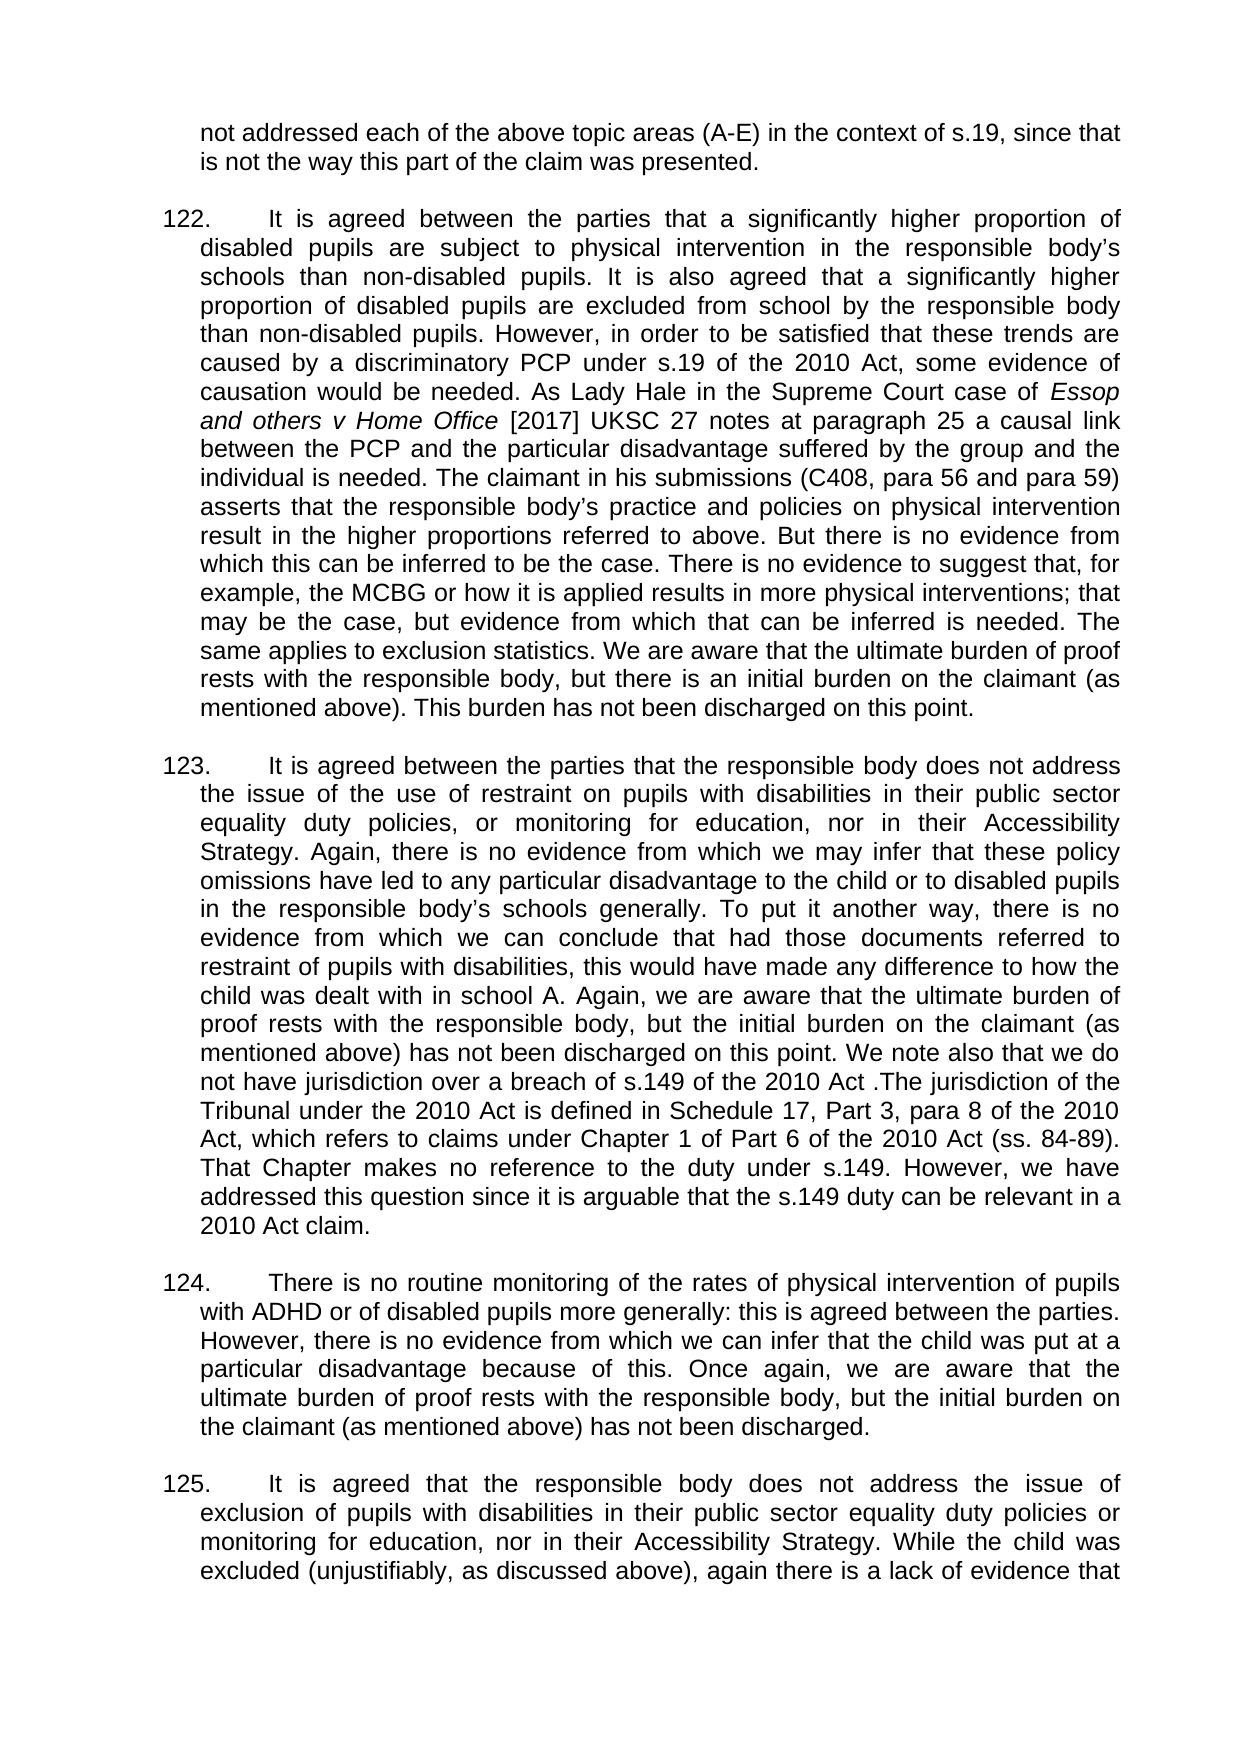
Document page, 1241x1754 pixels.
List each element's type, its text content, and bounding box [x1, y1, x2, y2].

list There is no routine monitoring of the rates of physical intervention of pupils with ADHD or of disabled pupils more generally: this is agreed between the parties. However, there is no evidence from which we can infer that the child was put at a particular disadvantage because of this. Once again, we are aware that the ultimate burden of proof rests with the responsible body, but the initial burden on the claimant (as mentioned above) has not been discharged. [162, 1268, 1122, 1441]
list It is agreed between the parties that the responsible body does not address the issue of the use of restraint on pupils with disabilities in their public sector equality duty policies, or monitoring for education, nor in their Accessibility Strategy. Again, there is no evidence from which we may infer that these policy omissions have led to any particular disadvantage to the child or to disabled pupils in the responsible body’s schools generally. To put it another way, there is no evidence from which we can conclude that had those documents referred to restraint of pupils with disabilities, this would have made any difference to how the child was dealt with in school A. Again, we are aware that the ultimate burden of proof rests with the responsible body, but the initial burden on the claimant (as mentioned above) has not been discharged on this point. We note also that we do not have jurisdiction over a breach of s.149 of the 2010 Act .The jurisdiction of the Tribunal under the 2010 Act is defined in Schedule 17, Part 3, para 8 of the 2010 Act, which refers to claims under Chapter 1 of Part 6 of the 2010 Act (ss. 84-89). That Chapter makes no reference to the duty under s.149. However, we have addressed this question since it is arguable that the s.149 duty can be relevant in a 2010 Act claim. [162, 751, 1122, 1239]
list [162, 118, 1122, 176]
list It is agreed between the parties that a significantly higher proportion of disabled pupils are subject to physical intervention in the responsible body’s schools than non-disabled pupils. It is also agreed that a significantly higher proportion of disabled pupils are excluded from school by the responsible body than non-disabled pupils. However, in order to be satisfied that these trends are caused by a discriminatory PCP under s.19 of the 2010 Act, some evidence of causation would be needed. As Lady Hale in the Supreme Court case of Essop and others v Home Office [2017] UKSC 27 notes at paragraph 25 a causal link between the PCP and the particular disadvantage suffered by the group and the individual is needed. The claimant in his submissions (C408, para 56 and para 59) asserts that the responsible body’s practice and policies on physical intervention result in the higher proportions referred to above. But there is no evidence from which this can be inferred to be the case. There is no evidence to suggest that, for example, the MCBG or how it is applied results in more physical interventions; that may be the case, but evidence from which that can be inferred is needed. The same applies to exclusion statistics. We are aware that the ultimate burden of proof rests with the responsible body, but there is an initial burden on the claimant (as mentioned above). This burden has not been discharged on this point. [162, 204, 1122, 722]
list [162, 1469, 1122, 1584]
